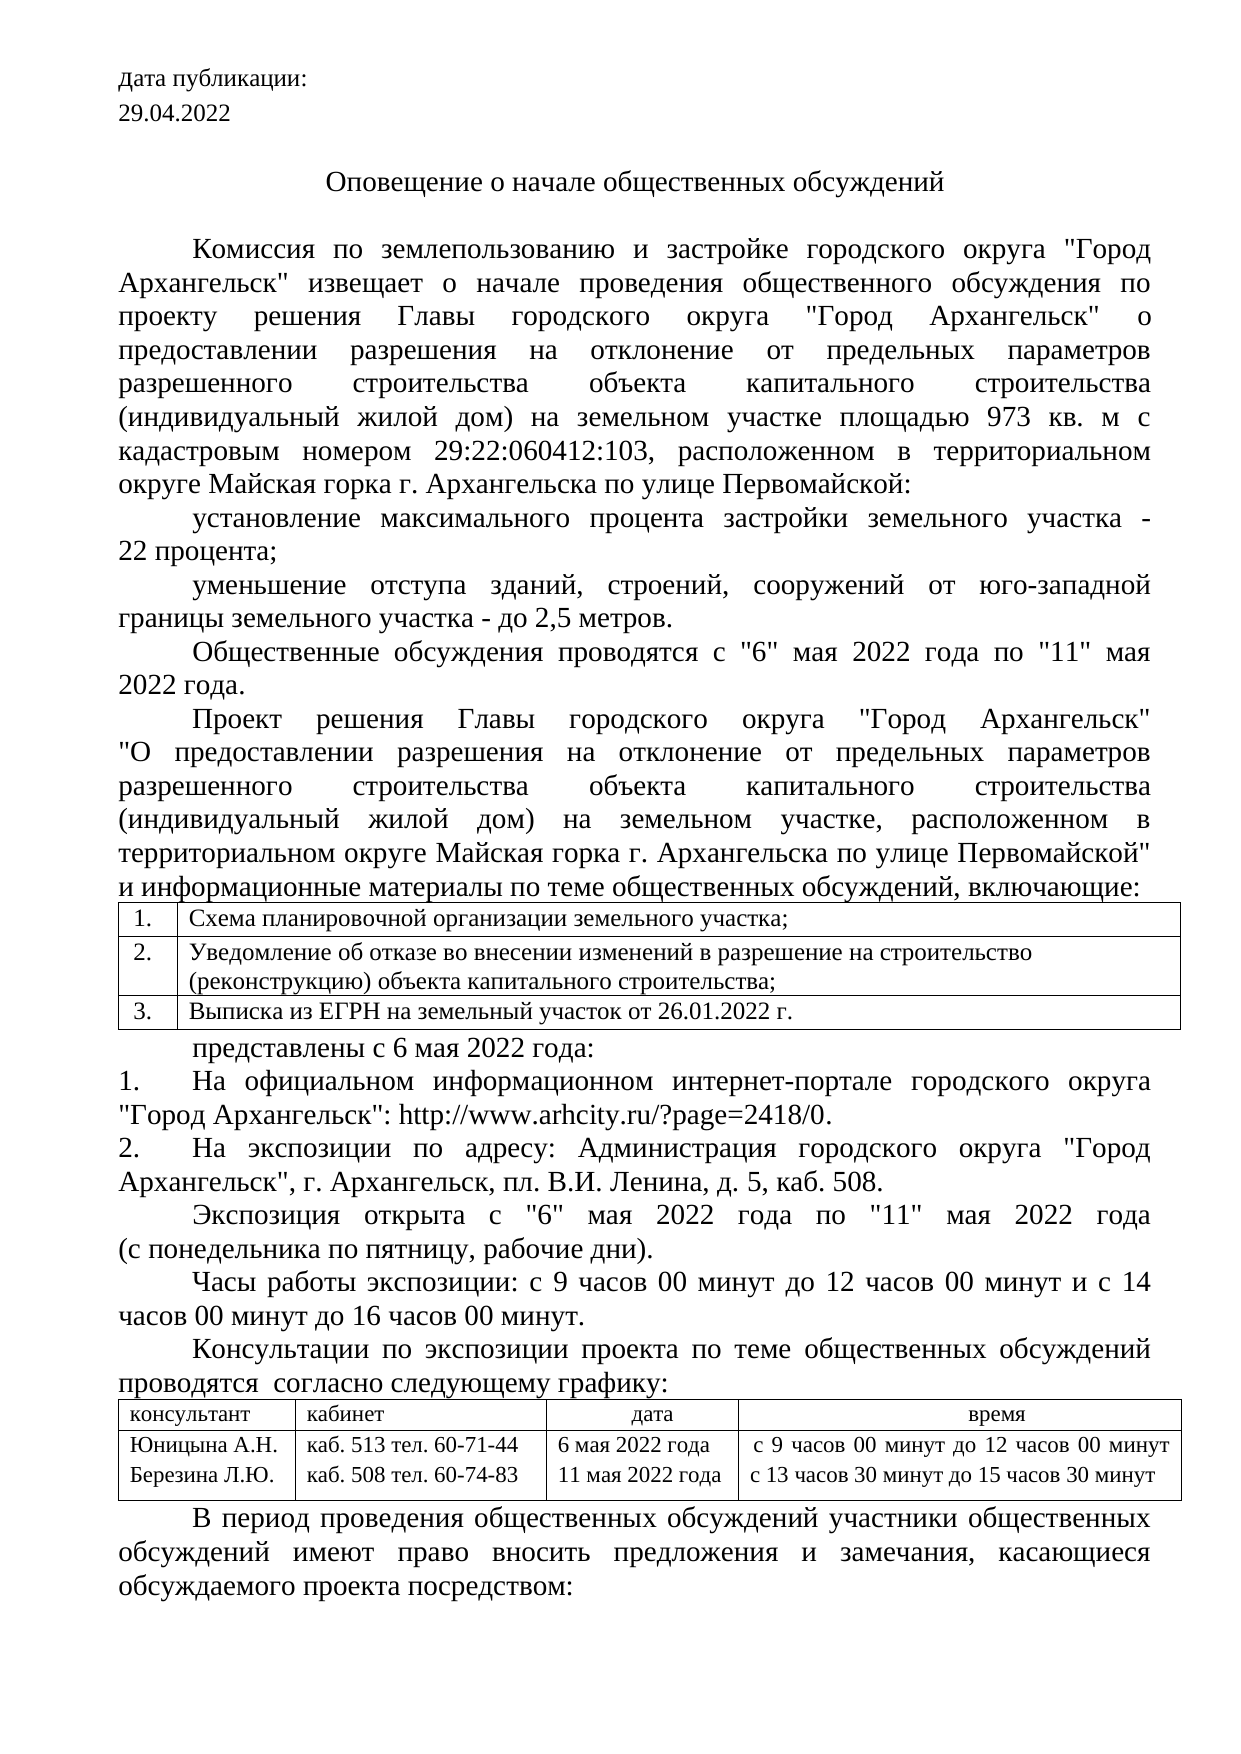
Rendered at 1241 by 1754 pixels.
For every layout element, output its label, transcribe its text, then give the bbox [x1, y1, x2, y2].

table_cell Юницына А.Н. Березина Л.Ю. [119, 1431, 295, 1499]
text Консультации по экспозиции проекта по теме общественных обсуждений проводятся согласно следующему графику: [118, 1332, 1152, 1399]
table_header Схема планировочной организации земельного участка; [178, 903, 1180, 936]
text уменьшение отступа зданий, строений, сооружений от юго-западной границы земельного участка - до 2,5 метров. [118, 567, 1152, 634]
text Проект решения Главы городского округа "Город Архангельск" "О предоставлении разрешения на отклонение от предельных параметров разрешенного строительства объекта капитального строительства (индивидуальный жилой дом) на земельном участке, расположенном в территориальном округе Майская горка г. Архангельска по улице Первомайской" и информационные материалы по теме общественных обсуждений, включающие: [118, 701, 1152, 902]
text 29.04.2022 [118, 98, 1152, 126]
table_cell 6 мая 2022 года 11 мая 2022 года [547, 1431, 738, 1499]
text В период проведения общественных обсуждений участники общественных обсуждений имеют право вносить предложения и замечания, касающиеся обсуждаемого проекта посредством: [118, 1501, 1152, 1601]
table_cell 3. [119, 996, 177, 1029]
text установление максимального процента застройки земельного участка - 22 процента; [118, 500, 1152, 567]
text Комиссия по землепользованию и застройке городского округа "Город Архангельск" извещает о начале проведения общественного обсуждения по проекту решения Главы городского округа "Город Архангельск" о предоставлении разрешения на отклонение от предельных параметров разрешенного строительства объекта капитального строительства (индивидуальный жилой дом) на земельном участке площадью 973 кв. м с кадастровым номером 29:22:060412:103, расположенном в территориальном округе Майская горка г. Архангельска по улице Первомайской: [118, 231, 1152, 500]
table_cell Выписка из ЕГРН на земельный участок от 26.01.2022 г. [178, 996, 1180, 1029]
text Оповещение о начале общественных обсуждений [118, 164, 1152, 198]
text дата публикации: [118, 59, 1152, 93]
table_cell каб. 513 тел. 60-71-44 каб. 508 тел. 60-74-83 [296, 1431, 546, 1499]
table_cell 2. [119, 937, 177, 995]
text представлены с 6 мая 2022 года: [118, 1030, 1152, 1063]
table_header дата [547, 1400, 738, 1429]
text Общественные обсуждения проводятся с "6" мая 2022 года по "11" мая 2022 года. [118, 634, 1152, 701]
table_cell Уведомление об отказе во внесении изменений в разрешение на строительство (реконструкцию) объекта капитального строительства; [178, 937, 1180, 995]
table_header консультант [119, 1400, 295, 1429]
table_header кабинет [296, 1400, 546, 1429]
text Часы работы экспозиции: с 9 часов 00 минут до 12 часов 00 минут и с 14 часов 00 минут до 16 часов 00 минут. [118, 1264, 1152, 1332]
text 1. На официальном информационном интернет-портале городского округа "Город Архангельск": http://www.arhcity.ru/?page=2418/0. [118, 1063, 1152, 1130]
table_header 1. [119, 903, 177, 936]
text 2. На экспозиции по адресу: Администрация городского округа "Город Архангельск", г. Архангельск, пл. В.И. Ленина, д. 5, каб. 508. [118, 1130, 1152, 1197]
table_cell с 9 часов 00 минут до 12 часов 00 минут с 13 часов 30 минут до 15 часов 30 минут [739, 1431, 1181, 1499]
table_header время [739, 1400, 1181, 1429]
text Экспозиция открыта с "6" мая 2022 года по "11" мая 2022 года (с понедельника по пятницу, рабочие дни). [118, 1197, 1152, 1264]
